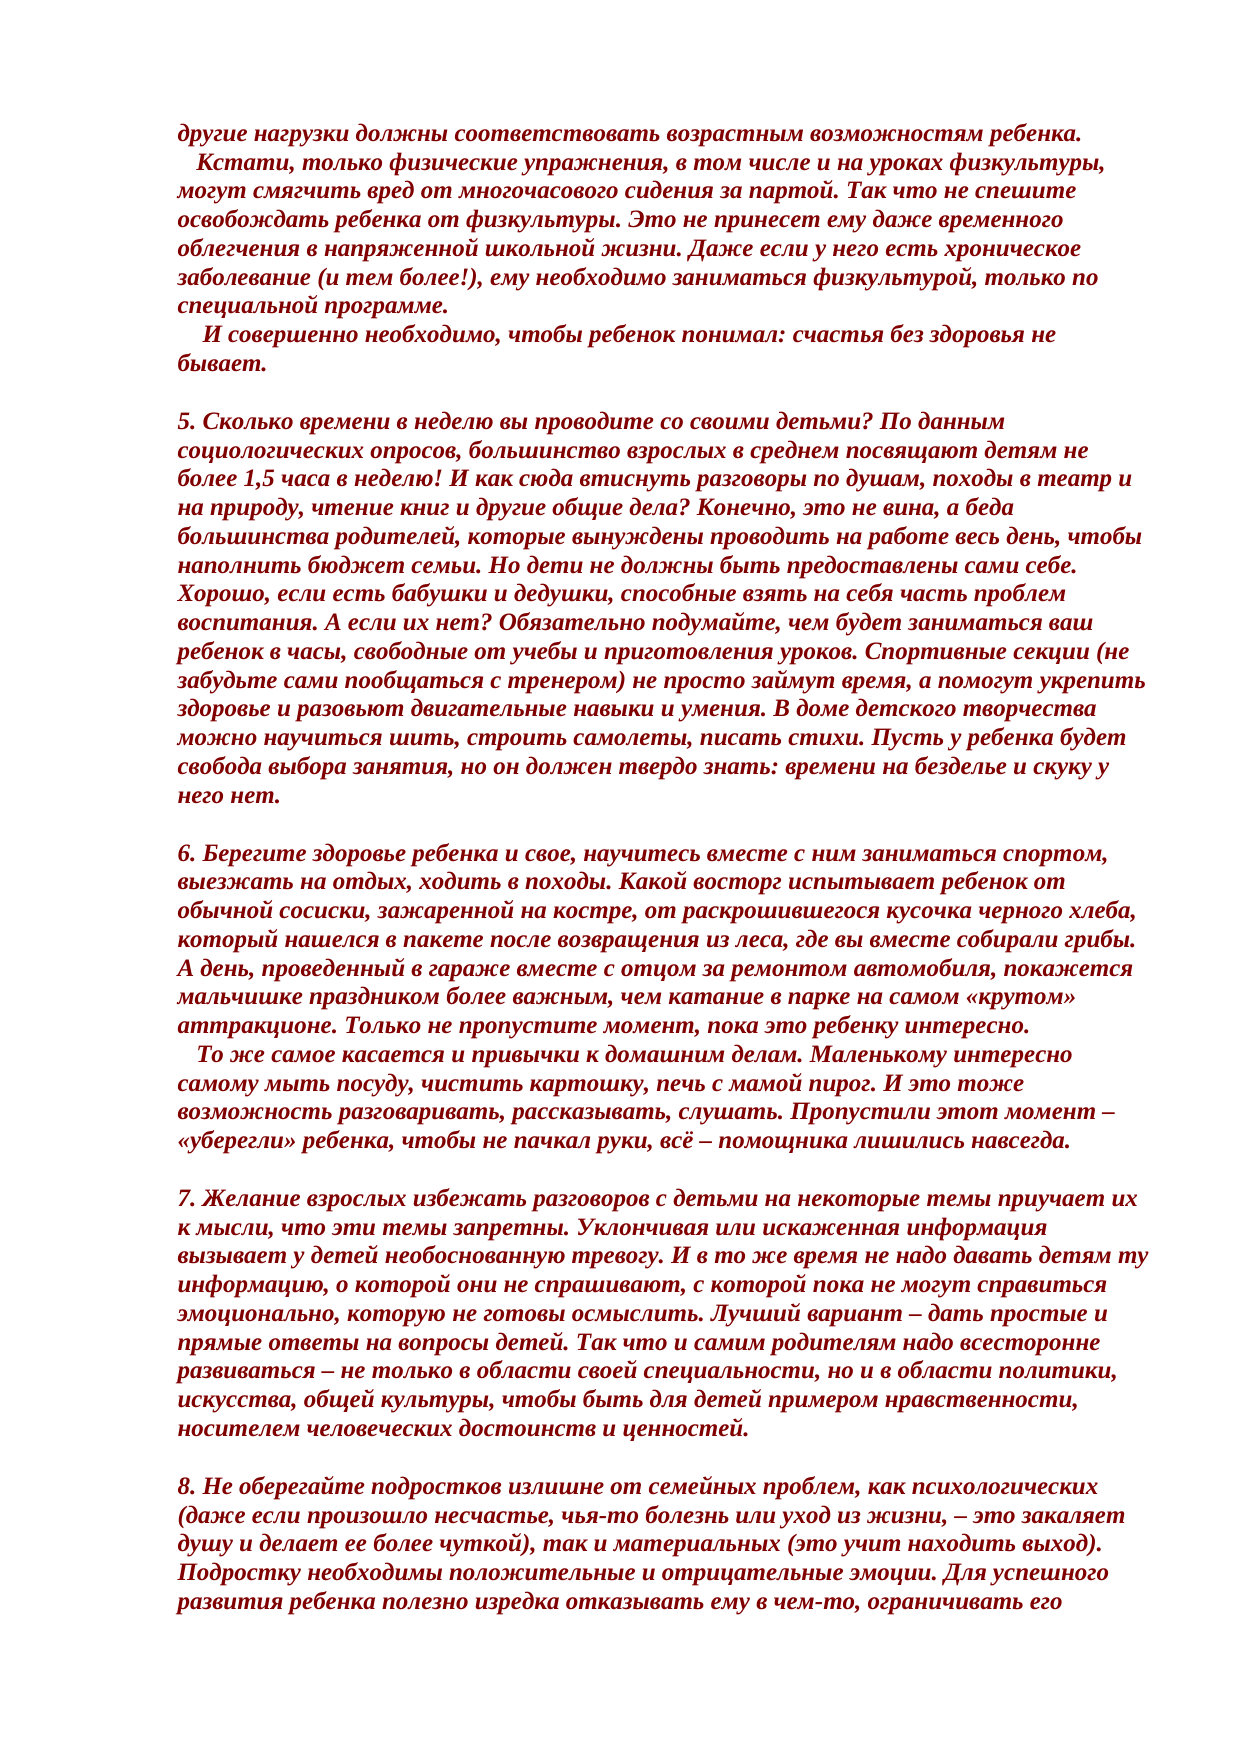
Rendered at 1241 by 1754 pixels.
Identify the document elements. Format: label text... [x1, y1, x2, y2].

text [177, 1471, 1152, 1615]
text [177, 118, 1152, 377]
text 6. Берегите здоровье ребенка и свое, научитесь вместе с ним заниматься спортом, выезжать на отдых, ходить в походы. Какой восторг испытывает ребенок от обычной сосиски, зажаренной на костре, от раскрошившегося кусочка черного хлеба, который нашелся в пакете после возвращения из леса, где вы вместе собирали грибы. А день, проведенный в гараже вместе с отцом за ремонтом автомобиля, покажется мальчишке праздником более важным, чем катание в парке на самом «крутом» аттракционе. Только не пропустите момент, пока это ребенку интересно. То же самое касается и привычки к домашним делам. Маленькому интересно самому мыть посуду, чистить картошку, печь с мамой пирог. И это тоже возможность разговаривать, рассказывать, слушать. Пропустили этот момент – «уберегли» ребенка, чтобы не пачкал руки, всё – помощника лишились навсегда. [177, 838, 1152, 1154]
text 7. Желание взрослых избежать разговоров с детьми на некоторые темы приучает их к мысли, что эти темы запретны. Уклончивая или искаженная информация вызывает у детей необоснованную тревогу. И в то же время не надо давать детям ту информацию, о которой они не спрашивают, с которой пока не могут справиться эмоционально, которую не готовы осмыслить. Лучший вариант – дать простые и прямые ответы на вопросы детей. Так что и самим родителям надо всесторонне развиваться – не только в области своей специальности, но и в области политики, искусства, общей культуры, чтобы быть для детей примером нравственности, носителем человеческих достоинств и ценностей. [177, 1183, 1152, 1442]
text 5. Сколько времени в неделю вы проводите со своими детьми? По данным социологических опросов, большинство взрослых в среднем посвящают детям не более 1,5 часа в неделю! И как сюда втиснуть разговоры по душам, походы в театр и на природу, чтение книг и другие общие дела? Конечно, это не вина, а беда большинства родителей, которые вынуждены проводить на работе весь день, чтобы наполнить бюджет семьи. Но дети не должны быть предоставлены сами себе. Хорошо, если есть бабушки и дедушки, способные взять на себя часть проблем воспитания. А если их нет? Обязательно подумайте, чем будет заниматься ваш ребенок в часы, свободные от учебы и приготовления уроков. Спортивные секции (не забудьте сами пообщаться с тренером) не просто займут время, а помогут укрепить здоровье и разовьют двигательные навыки и умения. В доме детского творчества можно научиться шить, строить самолеты, писать стихи. Пусть у ребенка будет свобода выбора занятия, но он должен твердо знать: времени на безделье и скуку у него нет. [177, 406, 1152, 808]
